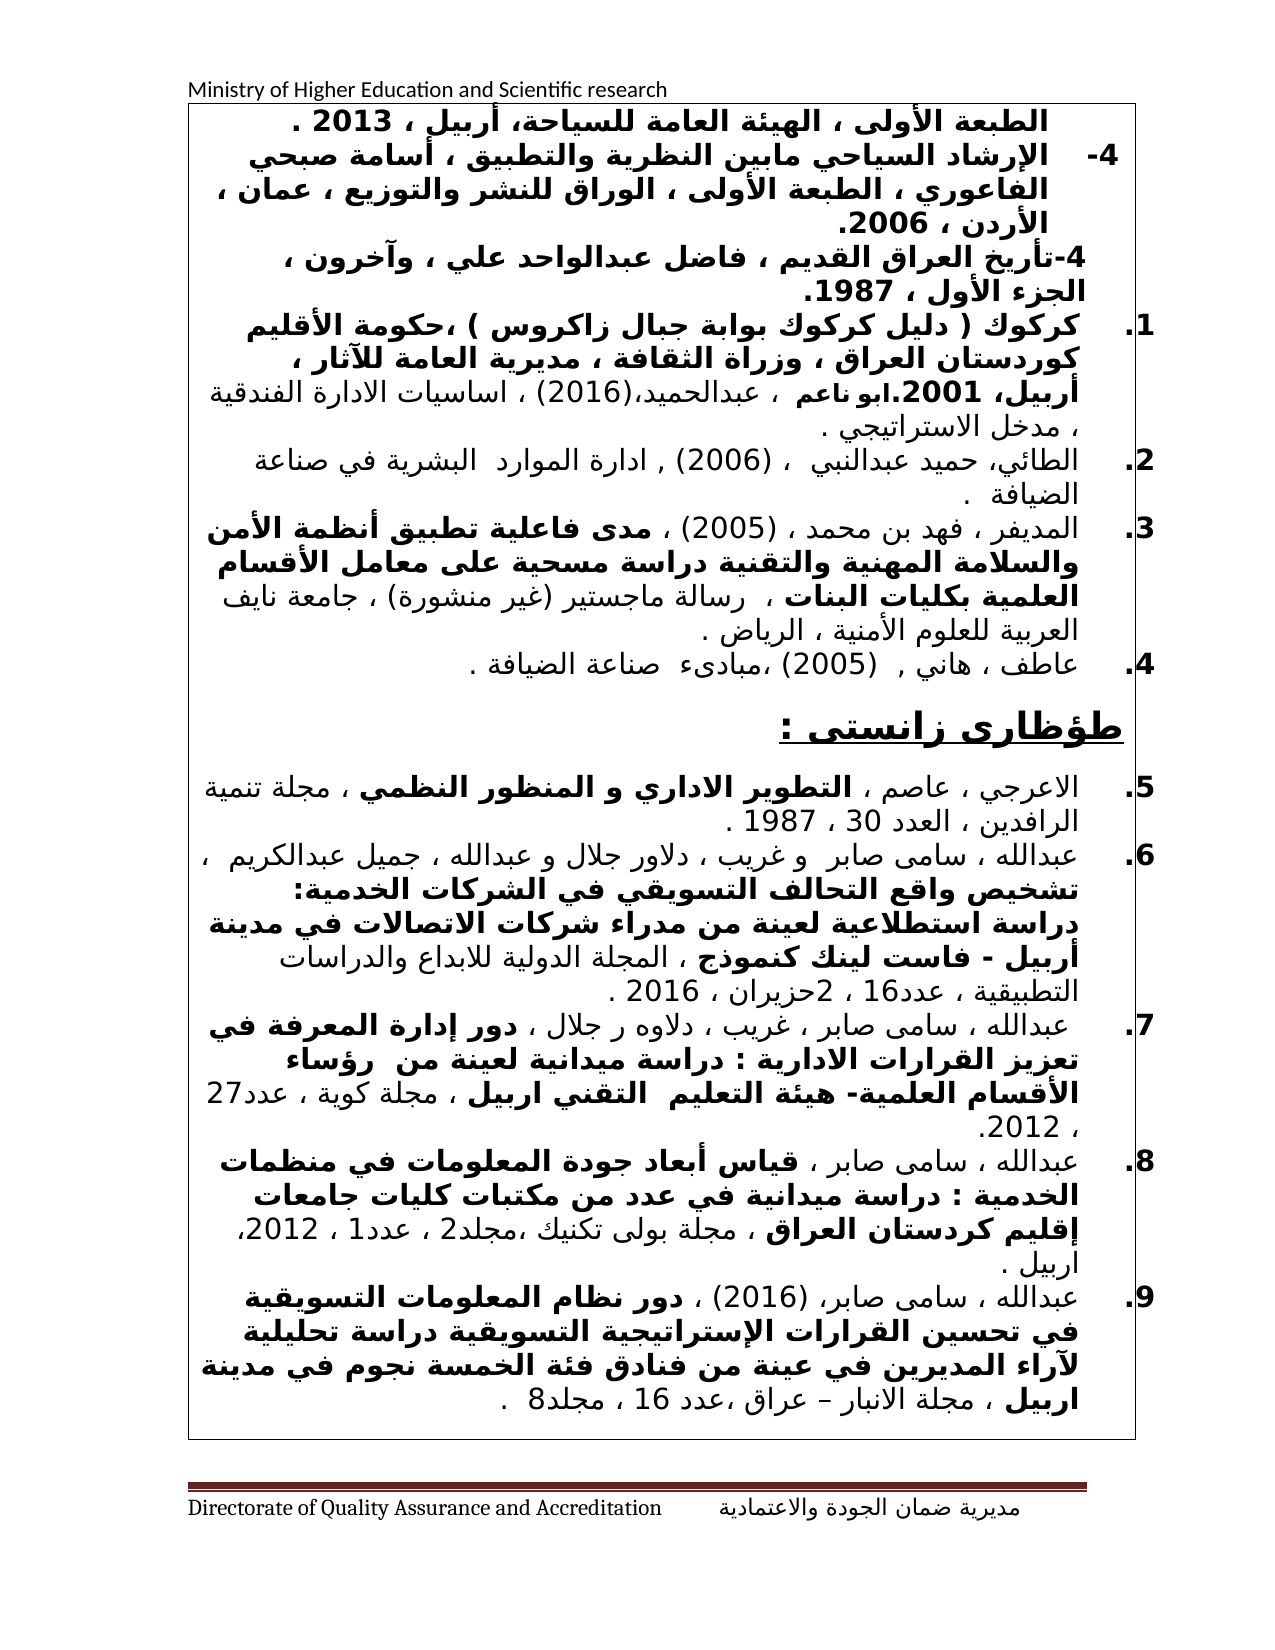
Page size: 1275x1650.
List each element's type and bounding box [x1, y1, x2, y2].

table_cell [189, 104, 1135, 1439]
